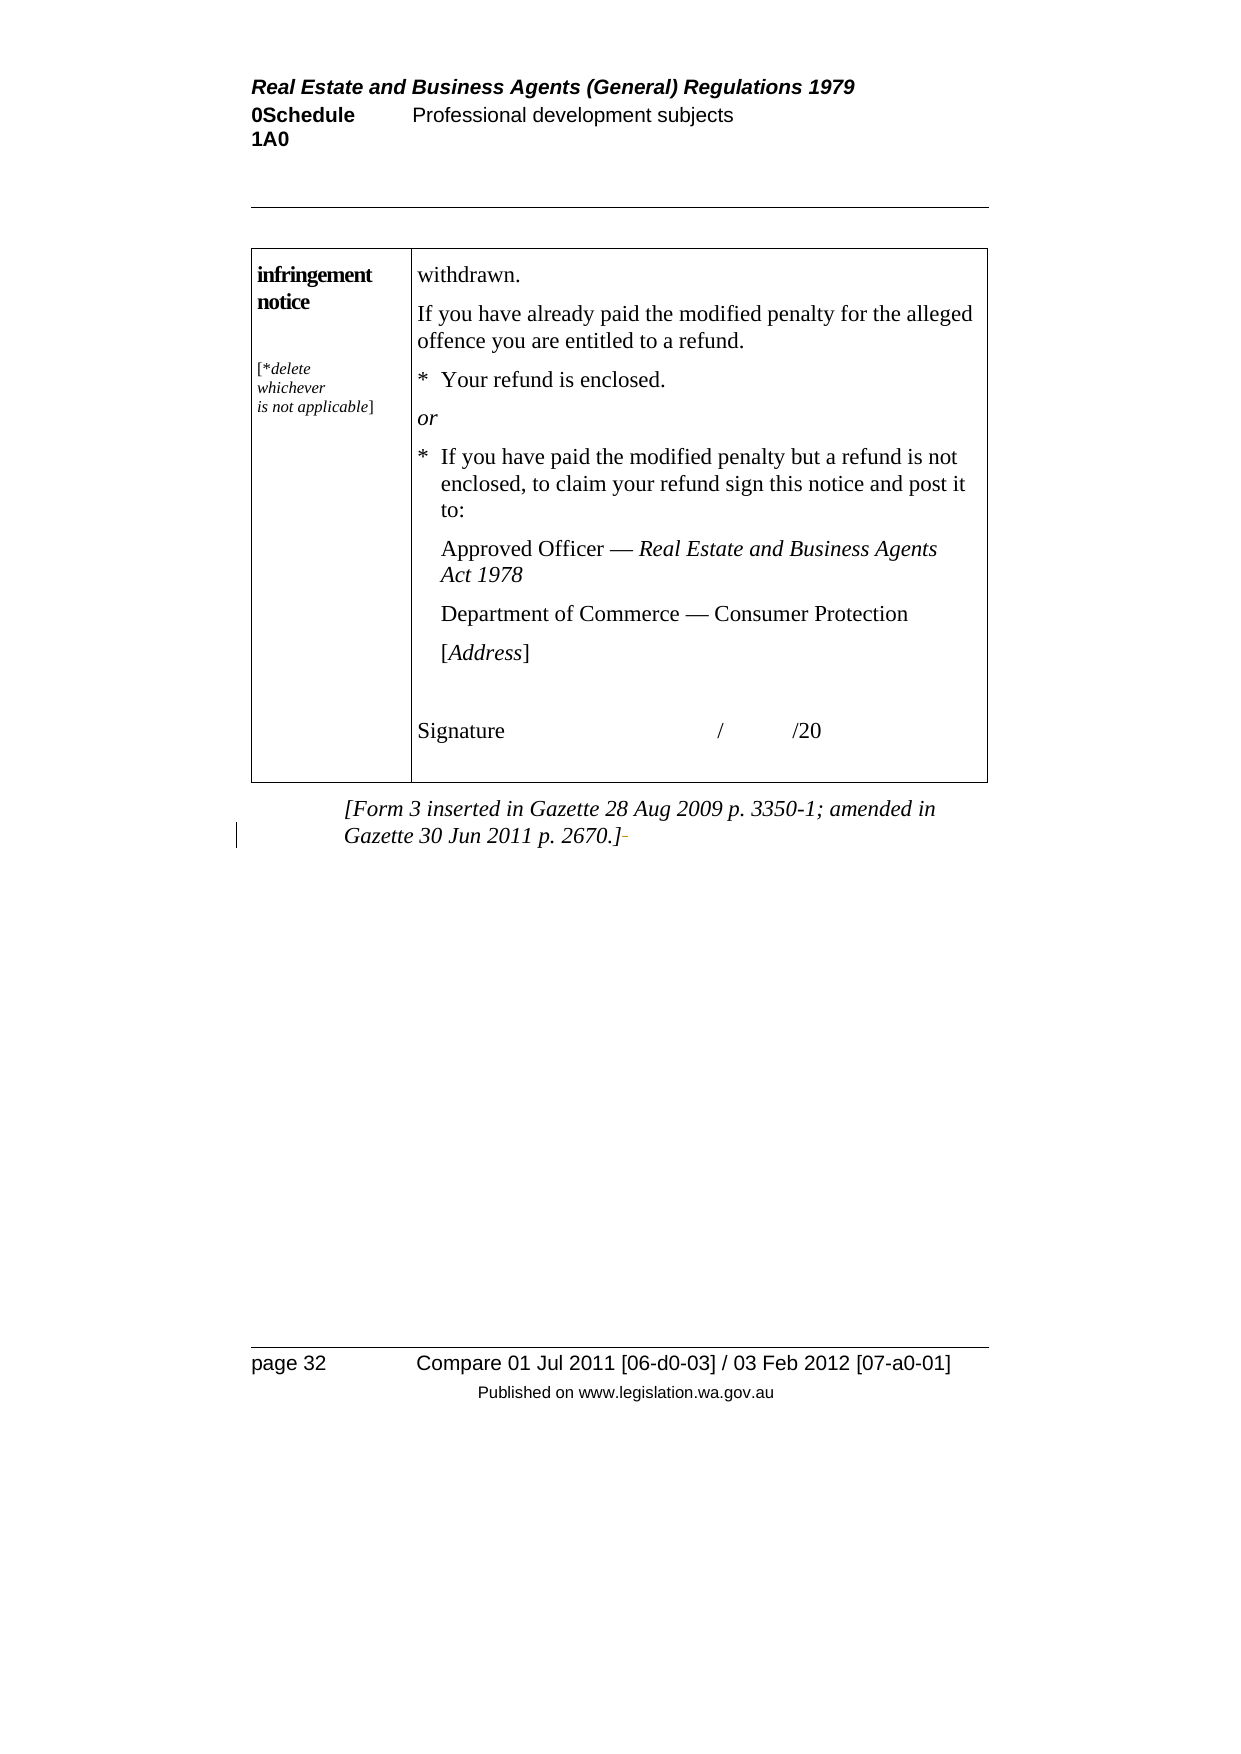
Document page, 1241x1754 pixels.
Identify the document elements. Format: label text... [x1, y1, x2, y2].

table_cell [252, 249, 411, 782]
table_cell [412, 249, 987, 782]
text [Form 3 inserted in Gazette 28 Aug 2009 p. 3350-1; amended in Gazette 30 Jun 2011 p. 2670.] [251, 795, 989, 848]
